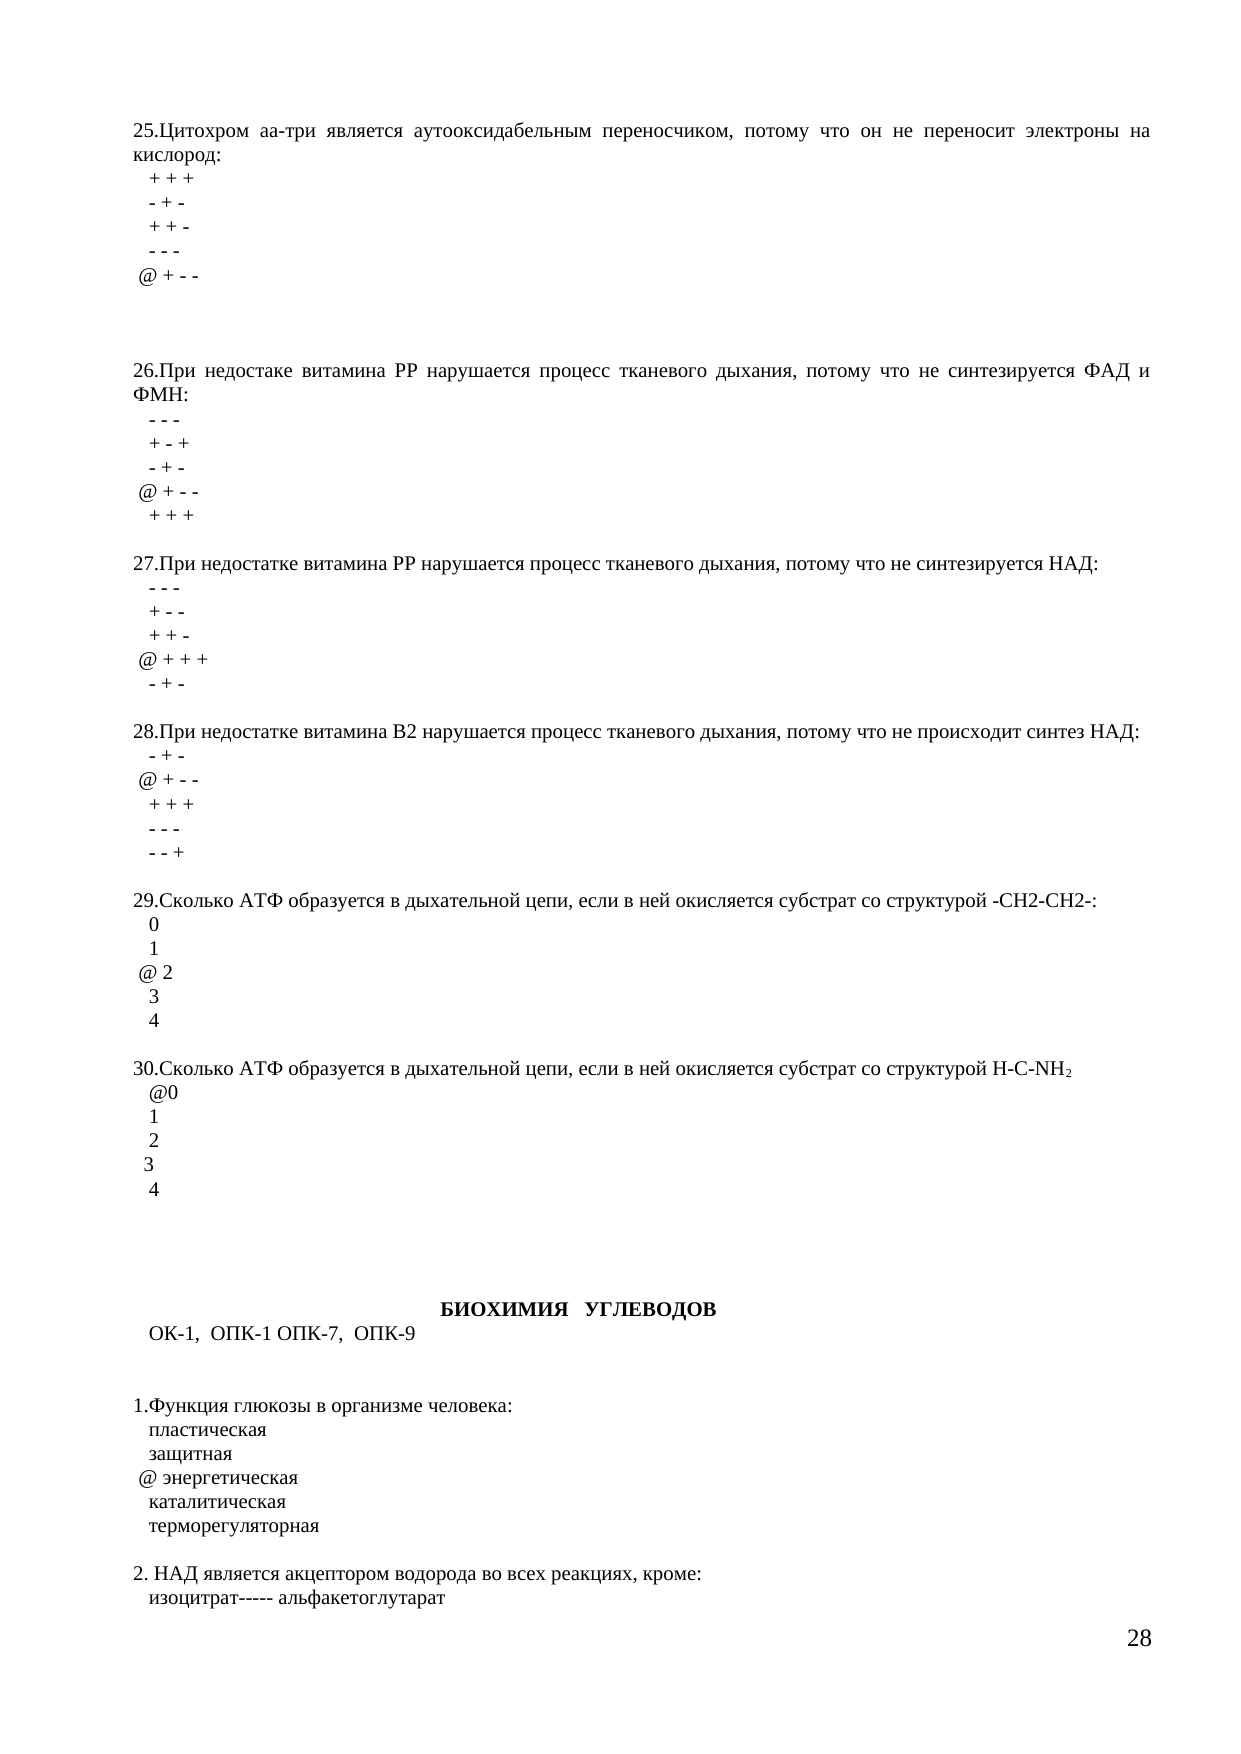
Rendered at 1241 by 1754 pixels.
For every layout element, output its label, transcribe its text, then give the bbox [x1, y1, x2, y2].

text - - - [133, 816, 1152, 839]
text изоцитрат----- альфакетоглутарат [133, 1585, 1152, 1609]
text @ + + + [133, 647, 1152, 671]
text - + - [133, 454, 1152, 479]
text 3 [133, 1152, 1152, 1176]
text 4 [133, 1008, 1152, 1032]
text 26.При недостаке витамина РР нарушается процесс тканевого дыхания, потому что не синтезируется ФАД и ФМН: [133, 358, 1152, 406]
text + + + [133, 791, 1152, 816]
text @0 [133, 1080, 1152, 1104]
text @ + - - [133, 767, 1152, 791]
text - - - [133, 575, 1152, 599]
text каталитическая [133, 1489, 1152, 1513]
text - - + [133, 839, 1152, 864]
text + - - [133, 599, 1152, 623]
text + + - [133, 214, 1152, 238]
text 1 [133, 1104, 1152, 1128]
text 29.Сколько АТФ образуется в дыхательной цепи, если в ней окисляется субстрат со структурой -СН2-СН2-: [133, 888, 1152, 912]
text 2 [133, 1128, 1152, 1152]
text + - + [133, 431, 1152, 454]
text 0 [133, 912, 1152, 936]
text - - - [133, 406, 1152, 431]
text + + - [133, 623, 1152, 647]
text 28.При недостатке витамина В2 нарушается процесс тканевого дыхания, потому что не происходит синтез НАД: [133, 719, 1152, 743]
text - + - [133, 743, 1152, 767]
text 25.Цитохром аа-три является аутооксидабельным переносчиком, потому что он не переносит электроны на кислород: [133, 118, 1152, 166]
text защитная [133, 1441, 1152, 1465]
text БИОХИМИЯ УГЛЕВОДОВ [133, 1297, 1152, 1321]
text + + + [133, 166, 1152, 190]
text 1 [133, 936, 1152, 960]
text - + - [133, 190, 1152, 214]
text + + + [133, 503, 1152, 527]
text пластическая [133, 1417, 1152, 1441]
text 2. НАД является акцептором водорода во всех реакциях, кроме: [133, 1561, 1152, 1585]
text 4 [133, 1176, 1152, 1201]
text @ энергетическая [133, 1465, 1152, 1489]
text @ + - - [133, 262, 1152, 287]
text - - - [133, 238, 1152, 262]
text ОК-1, ОПК-1 ОПК-7, ОПК-9 [133, 1321, 1152, 1345]
text терморегуляторная [133, 1513, 1152, 1537]
text @ + - - [133, 479, 1152, 503]
text - + - [133, 671, 1152, 695]
text 1.Функция глюкозы в организме человека: [133, 1393, 1152, 1417]
text @ 2 [133, 960, 1152, 984]
text 27.При недостатке витамина РР нарушается процесс тканевого дыхания, потому что не синтезируется НАД: [133, 551, 1152, 575]
text 3 [133, 984, 1152, 1008]
text 30.Сколько АТФ образуется в дыхательной цепи, если в ней окисляется субстрат со структурой Н-С-NН2 [133, 1056, 1152, 1080]
